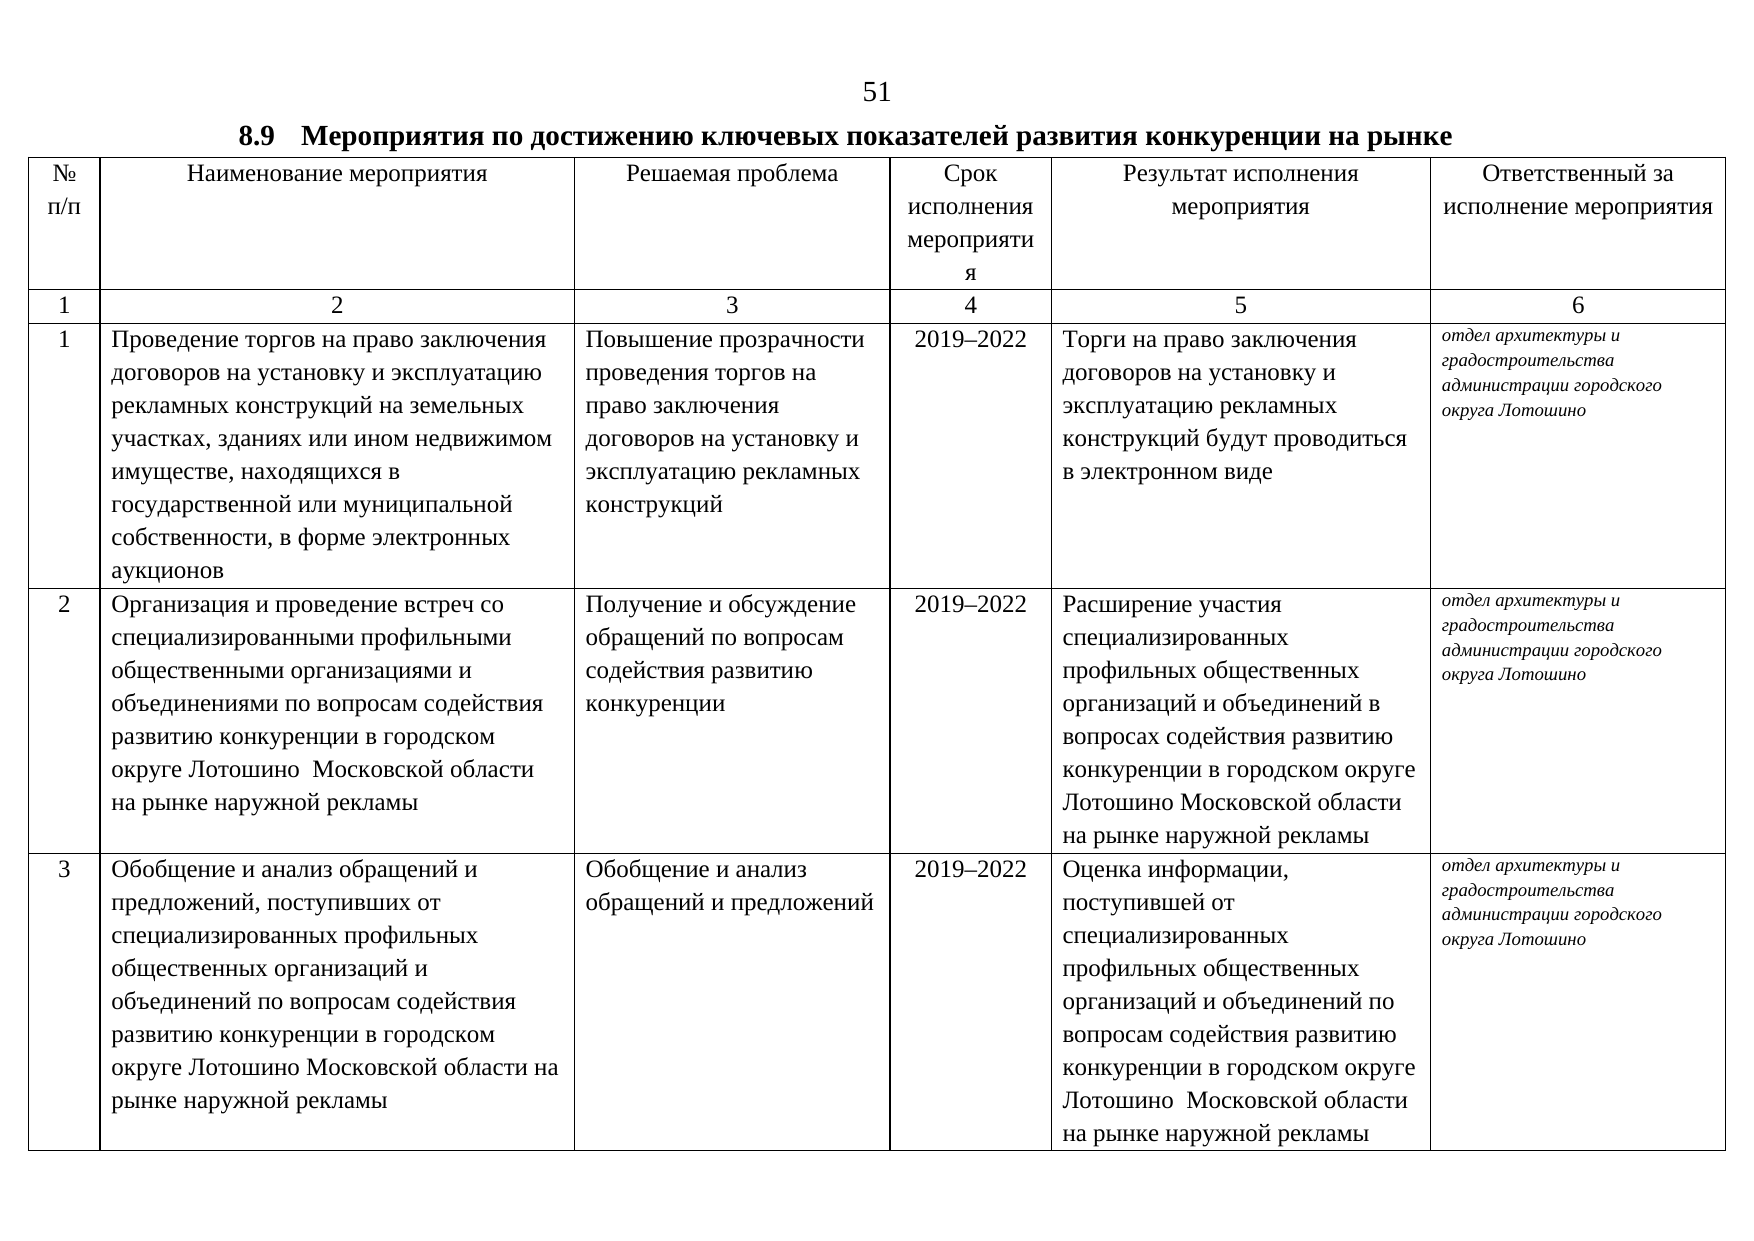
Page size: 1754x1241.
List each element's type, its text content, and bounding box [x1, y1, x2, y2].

table_cell отдел архитектуры и градостроительства администрации городского округа Лотошино [1431, 589, 1725, 853]
table_cell Получение и обсуждение обращений по вопросам содействия развитию конкуренции [575, 589, 889, 853]
table_cell 2 [29, 589, 99, 853]
table_cell Обобщение и анализ обращений и предложений, поступивших от специализированных профильных общественных организаций и объединений по вопросам содействия развитию конкуренции в городском округе Лотошино Московской области на рынке наружной рекламы [101, 854, 574, 1150]
table_header Решаемая проблема [575, 158, 889, 289]
table_cell 2019–2022 [891, 589, 1051, 853]
table_header Срок исполнения мероприятия [891, 158, 1051, 289]
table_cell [1431, 854, 1725, 1150]
table_cell 3 [575, 290, 889, 323]
table_header Ответственный за исполнение мероприятия [1431, 158, 1725, 289]
list Мероприятия по достижению ключевых показателей развития конкуренции на рынке [56, 118, 1636, 152]
table_cell Обобщение и анализ обращений и предложений [575, 854, 889, 1150]
table_cell 2 [101, 290, 574, 323]
table_cell 4 [891, 290, 1051, 323]
table_cell 2019–2022 [891, 854, 1051, 1150]
table_cell отдел архитектуры и градостроительства администрации городского округа Лотошино [1431, 324, 1725, 588]
table_cell Оценка информации, поступившей от специализированных профильных общественных организаций и объединений по вопросам содействия развитию конкуренции в городском округе Лотошино Московской области на рынке наружной рекламы [1052, 854, 1430, 1150]
table_cell Проведение торгов на право заключения договоров на установку и эксплуатацию рекламных конструкций на земельных участках, зданиях или ином недвижимом имуществе, находящихся в государственной или муниципальной собственности, в форме электронных аукционов [101, 324, 574, 588]
table_cell 1 [29, 290, 99, 323]
table_header № п/п [29, 158, 99, 289]
table_header Наименование мероприятия [101, 158, 574, 289]
table_cell 2019–2022 [891, 324, 1051, 588]
table_cell Организация и проведение встреч со специализированными профильными общественными организациями и объединениями по вопросам содействия развитию конкуренции в городском округе Лотошино Московской области на рынке наружной рекламы [101, 589, 574, 853]
table_cell Торги на право заключения договоров на установку и эксплуатацию рекламных конструкций будут проводиться в электронном виде [1052, 324, 1430, 588]
table_cell 5 [1052, 290, 1430, 323]
table_cell 1 [29, 324, 99, 588]
table_cell Повышение прозрачности проведения торгов на право заключения договоров на установку и эксплуатацию рекламных конструкций [575, 324, 889, 588]
table_cell Расширение участия специализированных профильных общественных организаций и объединений в вопросах содействия развитию конкуренции в городском округе Лотошино Московской области на рынке наружной рекламы [1052, 589, 1430, 853]
table_header Результат исполнения мероприятия [1052, 158, 1430, 289]
table_cell 6 [1431, 290, 1725, 323]
table_cell 3 [29, 854, 99, 1150]
